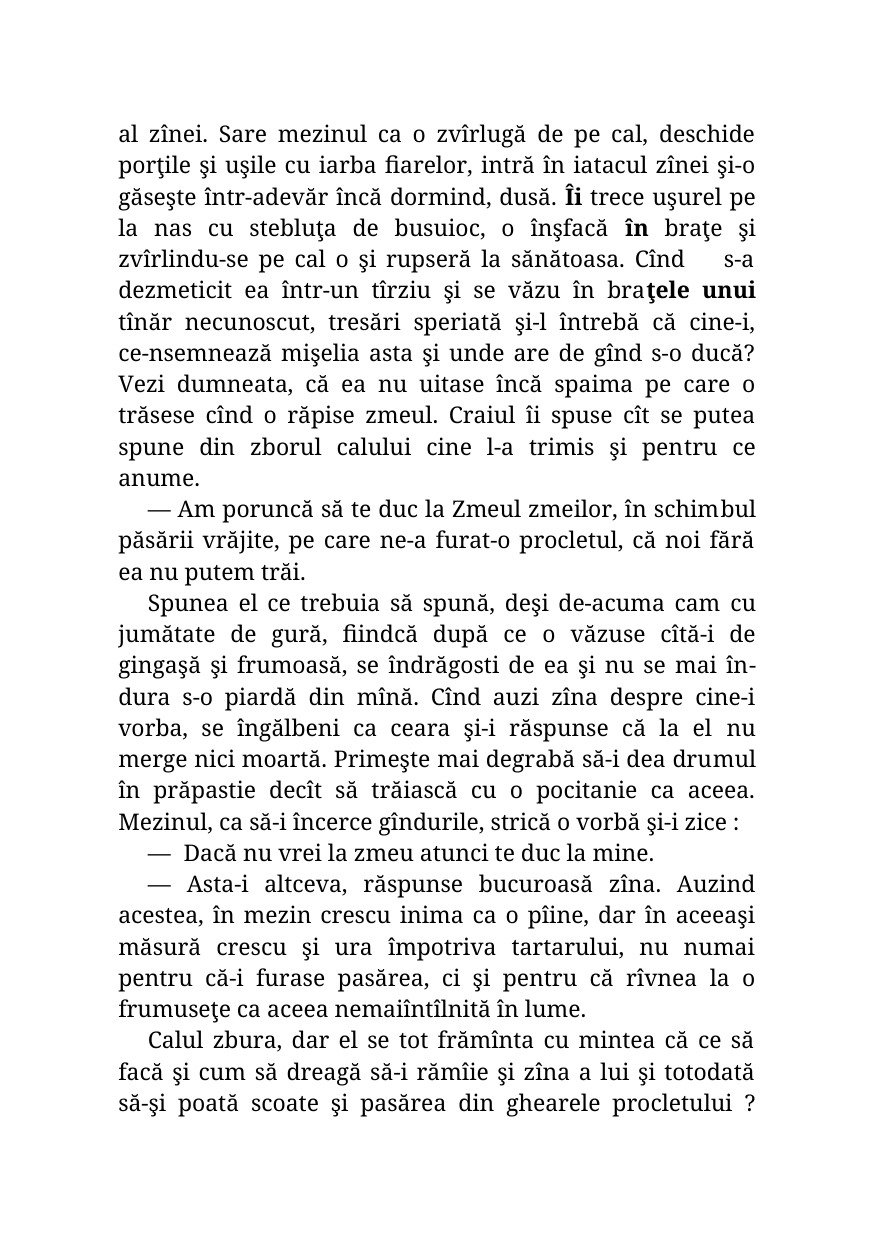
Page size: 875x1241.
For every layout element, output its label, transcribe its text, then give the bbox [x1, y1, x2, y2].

list Dacă nu vrei la zmeu atunci te duc la mine. [118, 837, 756, 868]
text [118, 118, 756, 493]
list Asta-i altceva, răspunse bucuroasă zîna. Auzind acestea, în mezin crescu inima ca o pîine, dar în aceeaşi măsură crescu şi ura împotriva tartarului, nu numai pentru că-i furase pasărea, ci şi pentru că rîvnea la o frumuseţe ca aceea nemaiîntîlnită în lume. [118, 868, 756, 1024]
text Spunea el ce trebuia să spună, deşi de-acuma cam cu jumătate de gură, fiindcă după ce o văzuse cîtă-i de gingaşă şi frumoasă, se îndrăgosti de ea şi nu se mai îndura s-o piardă din mînă. Cînd auzi zîna despre cine-i vorba, se îngălbeni ca ceara şi-i răspunse că la el nu merge nici moartă. Primeşte mai degrabă să-i dea drumul în prăpastie decît să trăiască cu o pocitanie ca aceea. Mezinul, ca să-i încerce gîndurile, strică o vorbă şi-i zice : [118, 587, 756, 837]
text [118, 1024, 756, 1118]
text — Am poruncă să te duc la Zmeul zmeilor, în schimbul păsării vrăjite, pe care ne-a furat-o procletul, că noi fără ea nu putem trăi. [118, 493, 756, 587]
